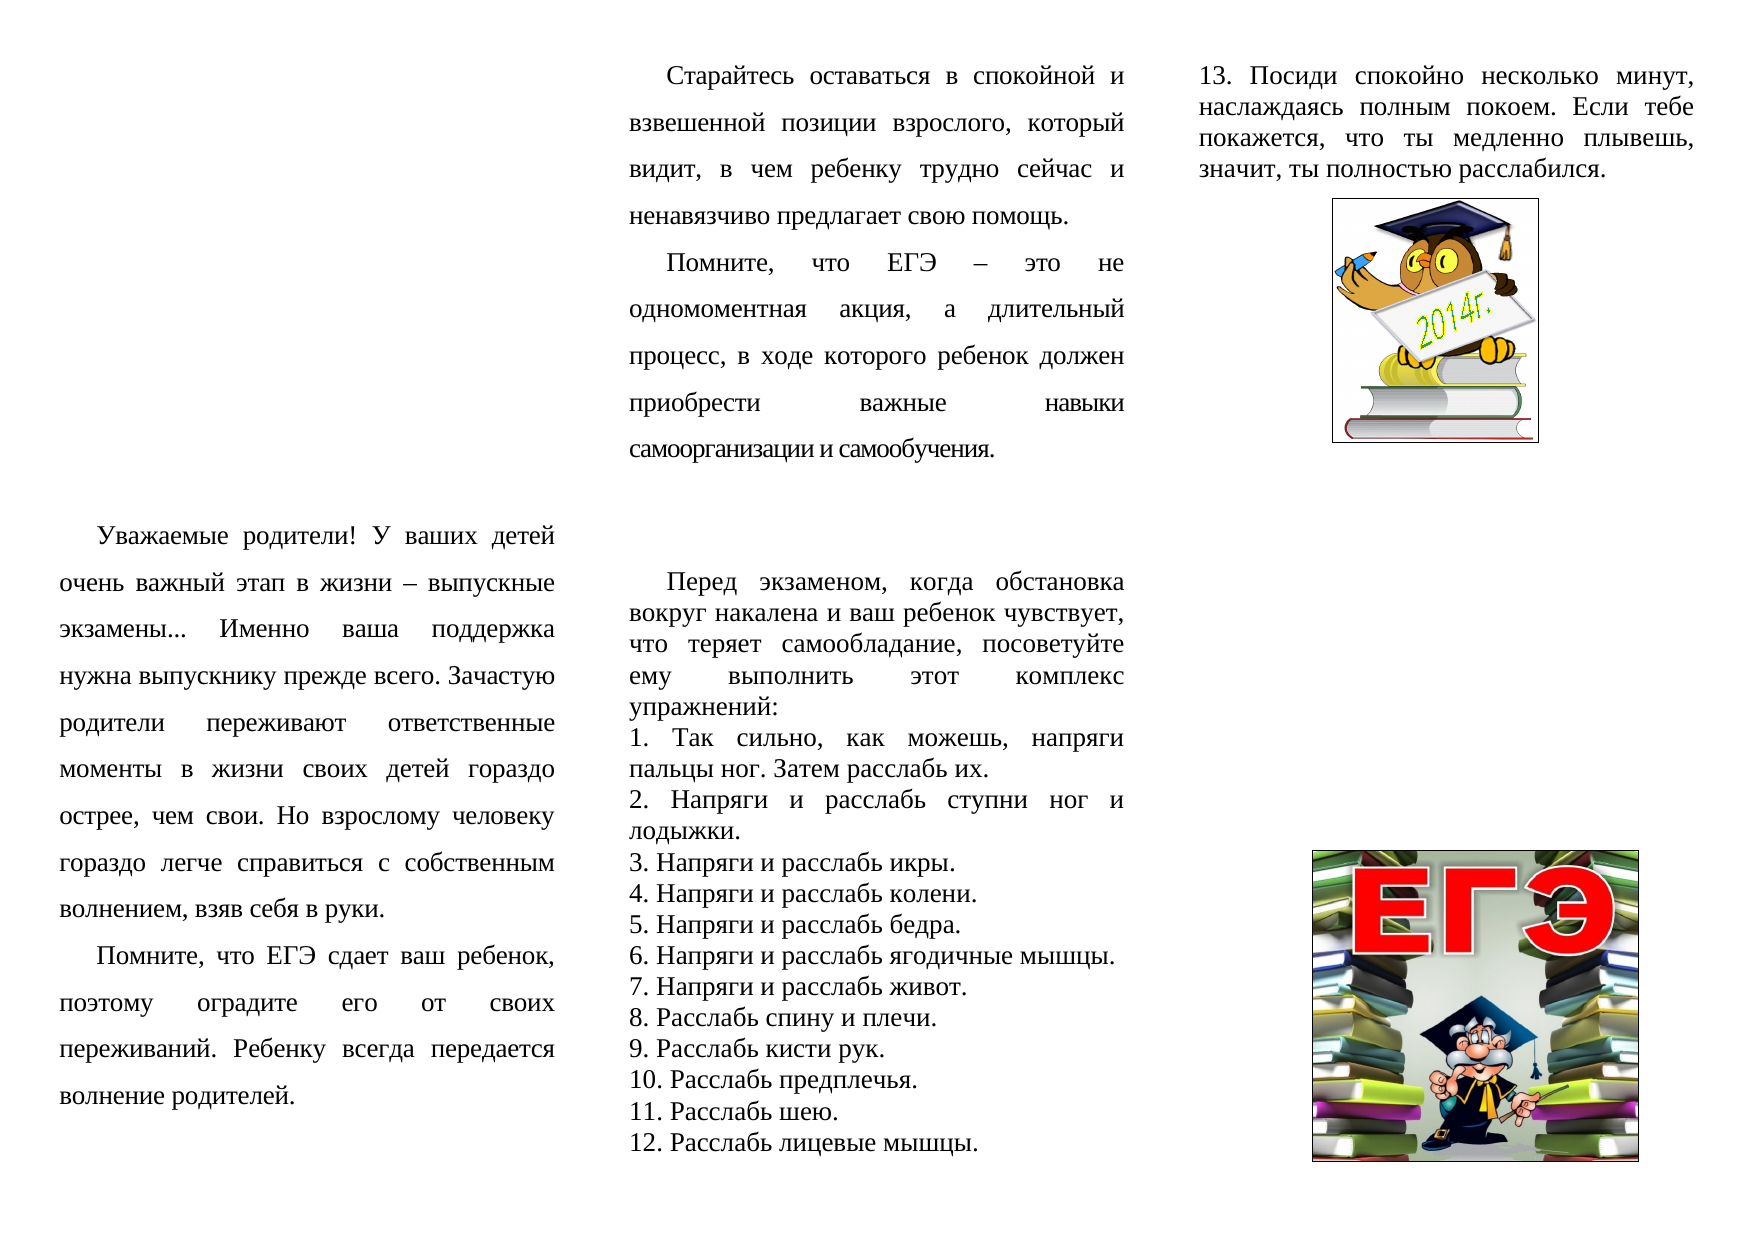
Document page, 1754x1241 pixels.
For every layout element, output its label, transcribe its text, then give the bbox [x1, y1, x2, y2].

text Перед экзаменом, когда обстановка вокруг накалена и ваш ребенок чувствует, что теряет самообладание, посоветуйте ему выполнить этот комплекс упражнений: [629, 565, 1125, 721]
text 7. Напряги и расслабь живот. [629, 970, 1125, 1001]
text 12. Расслабь лицевые мышцы. [629, 1126, 1125, 1157]
text 6. Напряги и расслабь ягодичные мышцы. [629, 939, 1125, 970]
text 3. Напряги и расслабь икры. [629, 846, 1125, 877]
text 8. Расслабь спину и плечи. [629, 1001, 1125, 1032]
text Старайтесь оставаться в спокойной и взвешенной позиции взрослого, который видит, в чем ребенку трудно сейчас и ненавязчиво предлагает свою помощь. [629, 59, 1125, 230]
picture [1333, 199, 1538, 442]
text 10. Расслабь предплечья. [629, 1064, 1125, 1095]
text Уважаемые родители! У ваших детей очень важный этап в жизни – выпускные экзамены... Именно ваша поддержка нужна выпускнику прежде всего. Зачастую родители переживают ответственные моменты в жизни своих детей гораздо острее, чем свои. Но взрослому человеку гораздо легче справиться с собственным волнением, взяв себя в руки. [59, 519, 555, 923]
text 13. Посиди спокойно несколько минут, наслаждаясь полным покоем. Если тебе покажется, что ты медленно плывешь, значит, ты полностью расслабился. [1198, 59, 1695, 184]
text 4. Напряги и расслабь колени. [629, 877, 1125, 908]
text Помните, что ЕГЭ – это не одномоментная акция, а длительный процесс, в ходе которого ребенок должен приобрести важные навыки самоорганизации и самообучения. [629, 246, 1125, 463]
text 9. Расслабь кисти рук. [629, 1032, 1125, 1064]
text 5. Напряги и расслабь бедра. [629, 908, 1125, 939]
text 11. Расслабь шею. [629, 1095, 1125, 1126]
text 2. Напряги и расслабь ступни ног и лодыжки. [629, 783, 1125, 846]
text 1. Так сильно, как можешь, напряги пальцы ног. Затем расслабь их. [629, 721, 1125, 783]
text Помните, что ЕГЭ сдает ваш ребенок, поэтому оградите его от своих переживаний. Ребенку всегда передается волнение родителей. [59, 939, 555, 1110]
picture [1313, 851, 1638, 1161]
